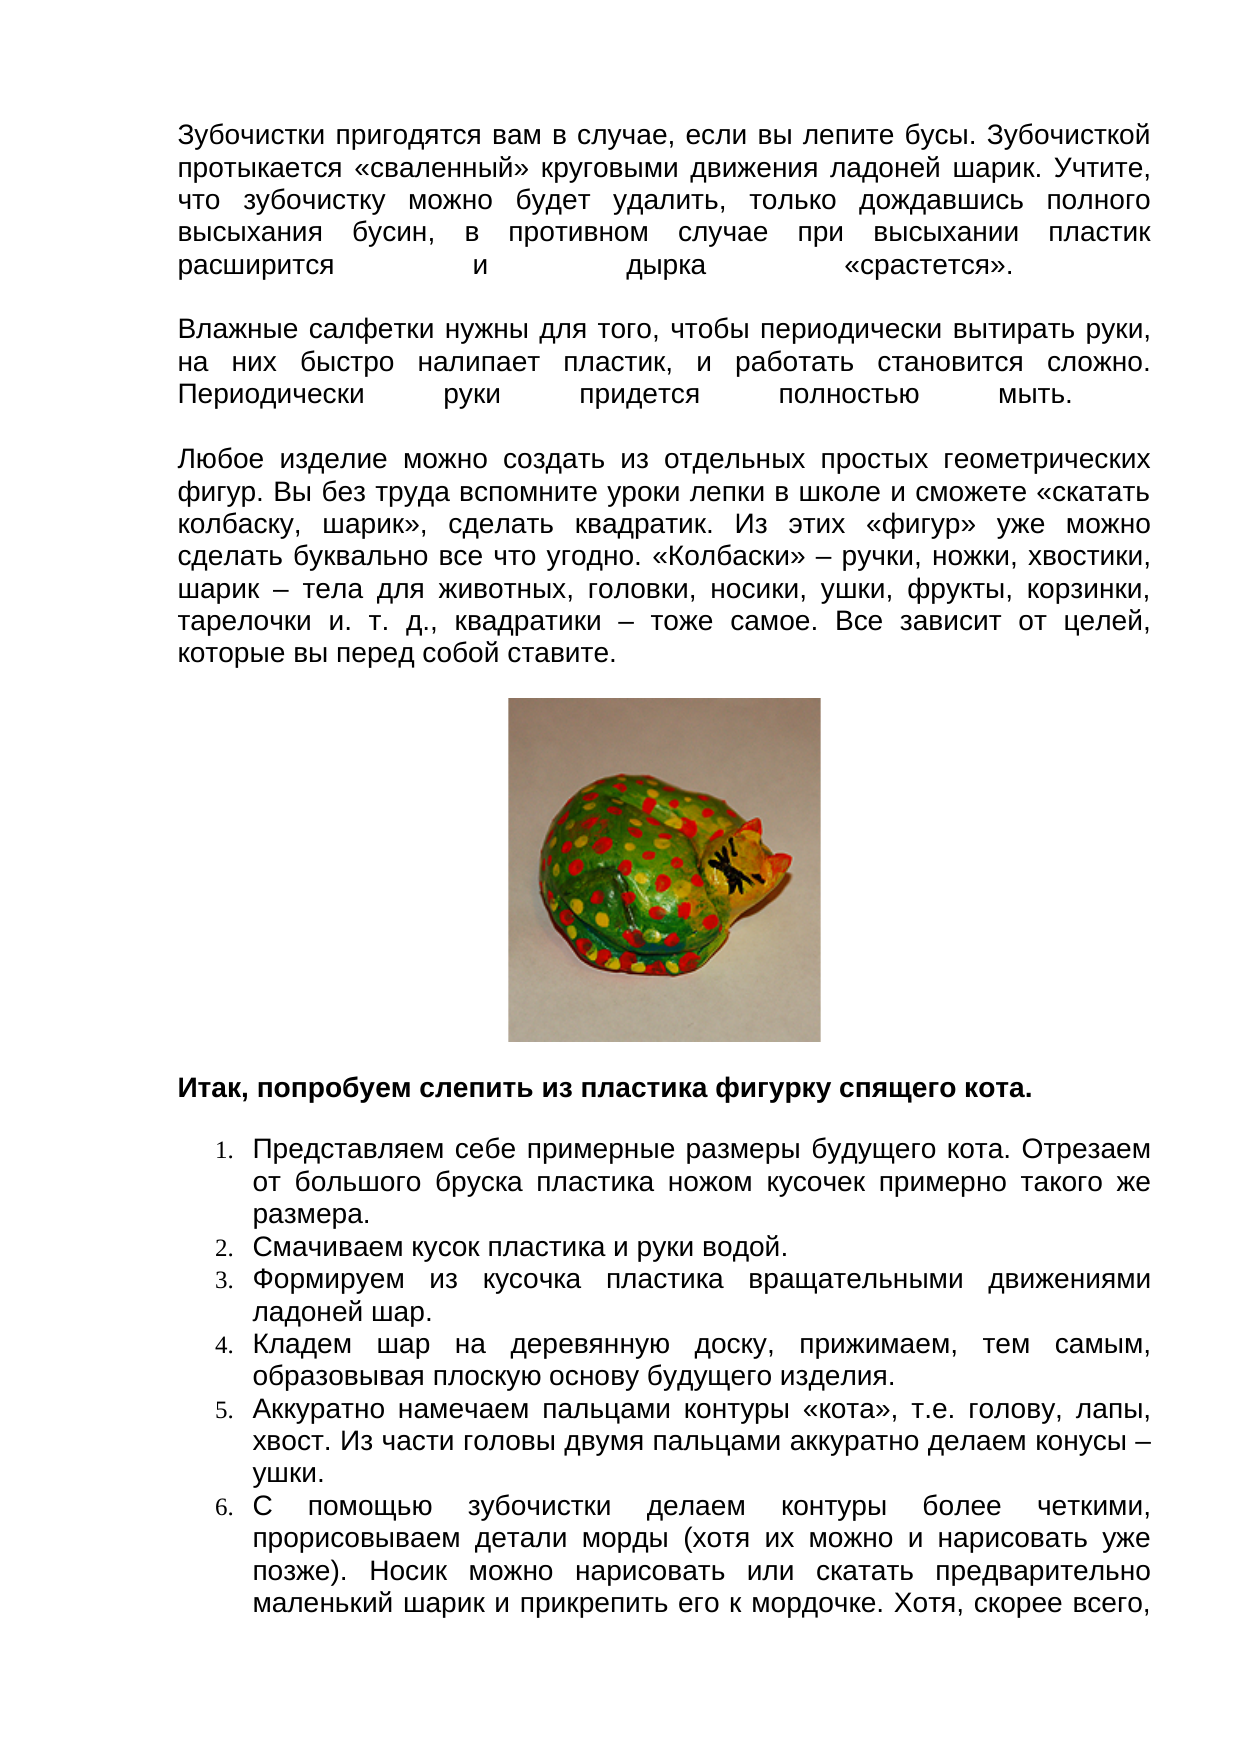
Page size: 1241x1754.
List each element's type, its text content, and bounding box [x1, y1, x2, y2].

list Формируем из кусочка пластика вращательными движениями ладоней шар. [215, 1262, 1152, 1327]
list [215, 1489, 1152, 1618]
text Зубочистки пригодятся вам в случае, если вы лепите бусы. Зубочисткой протыкается «сваленный» круговыми движения ладоней шарик. Учтите, что зубочистку можно будет удалить, только дождавшись полного высыхания бусин, в противном случае при высыхании пластик расширится и дырка «срастется». Влажные салфетки нужны для того, чтобы периодически вытирать руки, на них быстро налипает пластик, и работать становится сложно. Периодически руки придется полностью мыть. Любое изделие можно создать из отдельных простых геометрических фигур. Вы без труда вспомните уроки лепки в школе и сможете «скатать колбаску, шарик», сделать квадратик. Из этих «фигур» уже можно сделать буквально все что угодно. «Колбаски» – ручки, ножки, хвостики, шарик – тела для животных, головки, носики, ушки, фрукты, корзинки, тарелочки и. т. д., квадратики – тоже самое. Все зависит от целей, которые вы перед собой ставите. [177, 118, 1152, 669]
list Представляем себе примерные размеры будущего кота. Отрезаем от большого бруска пластика ножом кусочек примерно такого же размера. [215, 1132, 1152, 1230]
text Итак, попробуем слепить из пластика фигурку спящего кота. [177, 1071, 1152, 1103]
list Аккуратно намечаем пальцами контуры «кота», т.е. голову, лапы, хвост. Из части головы двумя пальцами аккуратно делаем конусы – ушки. [215, 1392, 1152, 1489]
picture [508, 698, 821, 1042]
list Кладем шар на деревянную доску, прижимаем, тем самым, образовывая плоскую основу будущего изделия. [215, 1327, 1152, 1392]
list Смачиваем кусок пластика и руки водой. [215, 1230, 1152, 1262]
